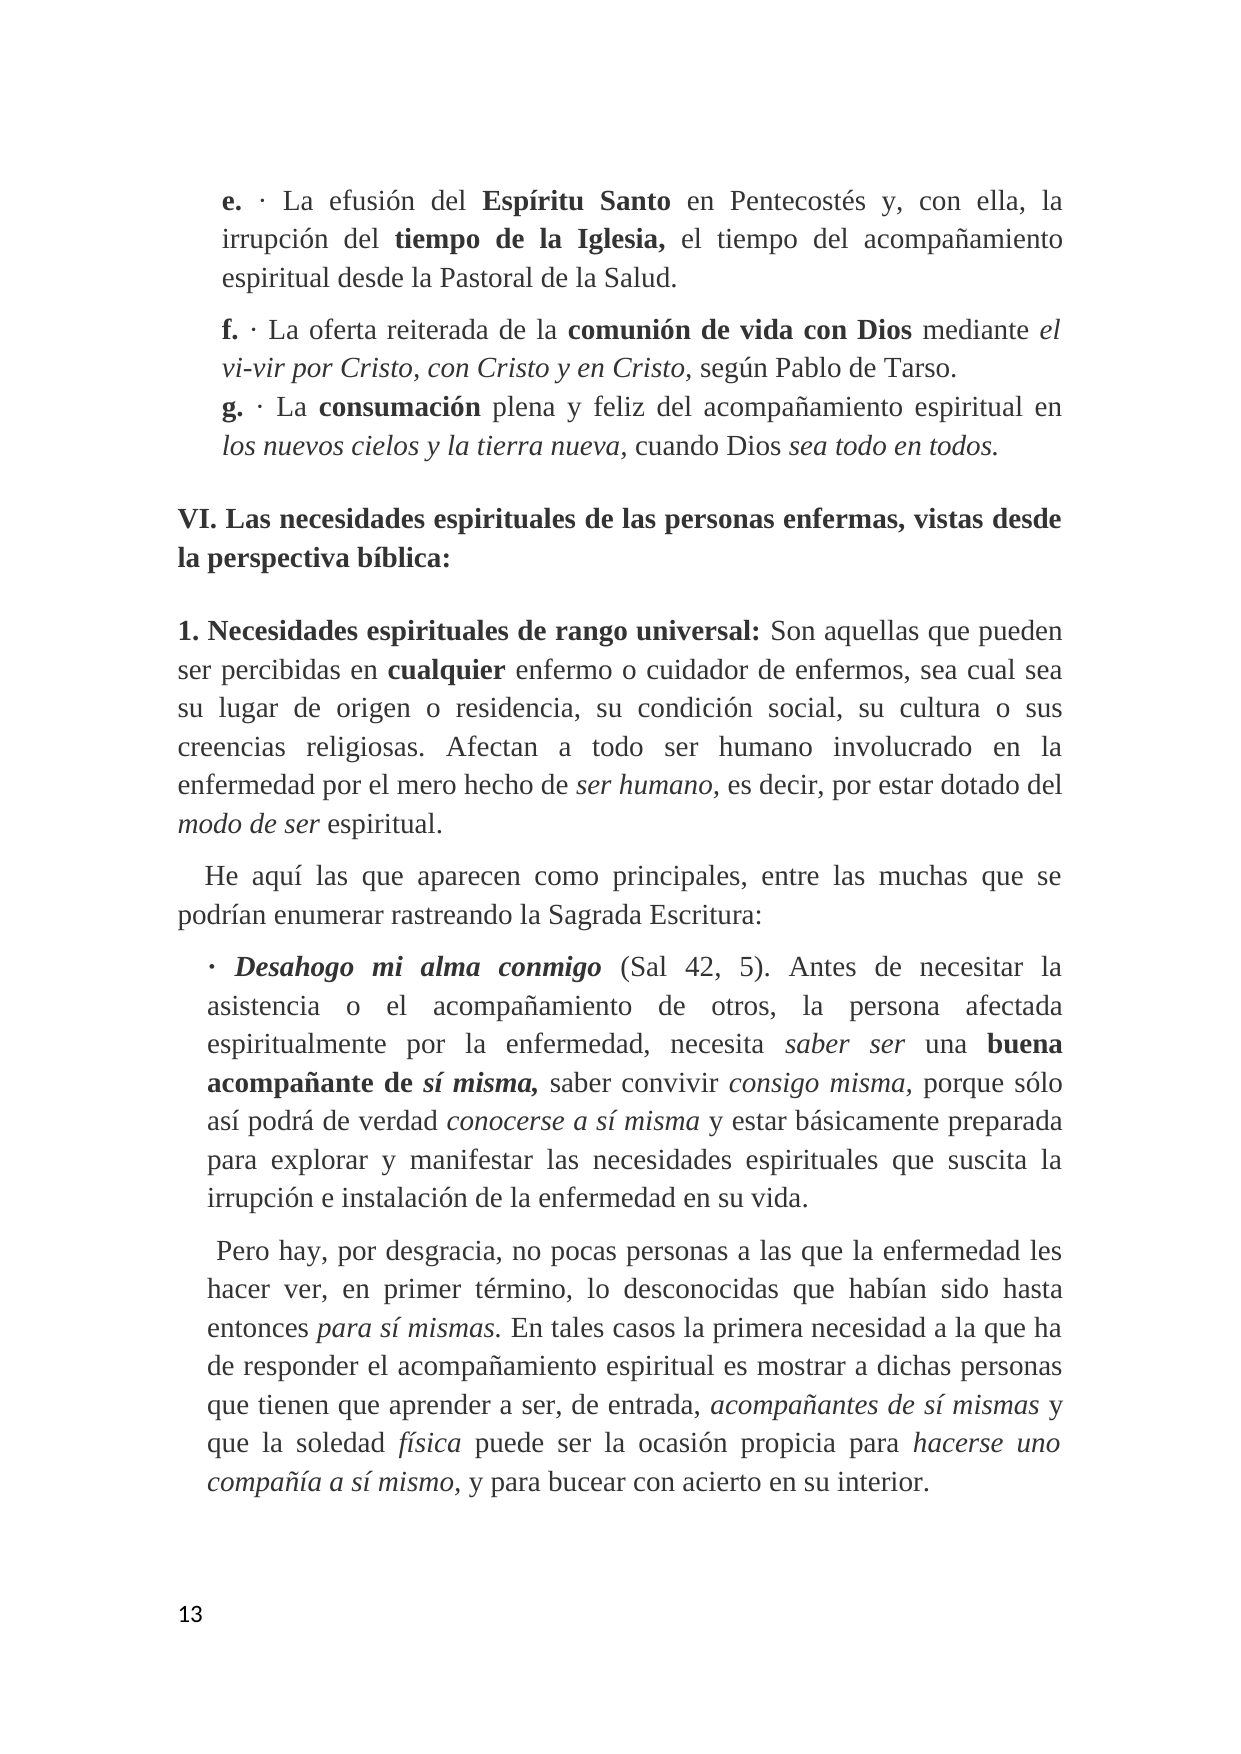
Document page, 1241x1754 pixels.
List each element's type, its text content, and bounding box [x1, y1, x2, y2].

text · Desahogo mi alma conmigo (Sal 42, 5). Antes de necesitar la asistencia o el acompañamiento de otros, la persona afectada espiritualmente por la enfermedad, necesita saber ser una buena acompañante de sí misma, saber convivir consigo misma, porque sólo así podrá de verdad conocerse a sí misma y estar básicamente preparada para explorar y manifestar las necesidades espirituales que suscita la irrupción e instalación de la enfermedad en su vida. [207, 949, 1063, 1214]
text g. · La consumación plena y feliz del acompañamiento espiritual en los nuevos cielos y la tierra nueva, cuando Dios sea todo en todos. [222, 389, 1063, 461]
text Pero hay, por desgracia, no pocas personas a las que la enfermedad les hacer ver, en primer término, lo desconocidas que habían sido hasta entonces para sí mismas. En tales casos la primera necesidad a la que ha de responder el acompañamiento espiritual es mostrar a dichas personas que tienen que aprender a ser, de entrada, acompañantes de sí mismas y que la soledad física puede ser la ocasión propicia para hacerse uno compañía a sí mismo, y para bucear con acierto en su interior. [207, 1233, 1063, 1497]
text 1. Necesidades espirituales de rango universal: Son aquellas que pueden ser percibidas en cualquier enfermo o cuidador de enfermos, sea cual sea su lugar de origen o residencia, su condición social, su cultura o sus creencias religiosas. Afectan a todo ser humano involucrado en la enfermedad por el mero hecho de ser humano, es decir, por estar dotado del modo de ser espiritual. [177, 613, 1063, 839]
text e. · La efusión del Espíritu Santo en Pentecostés y, con ella, la irrupción del tiempo de la Iglesia, el tiempo del acompañamiento espiritual desde la Pastoral de la Salud. [222, 183, 1063, 293]
text He aquí las que aparecen como principales, entre las muchas que se podrían enumerar rastreando la Sagrada Escritura: [177, 858, 1063, 930]
text f. · La oferta reiterada de la comunión de vida con Dios mediante el vi-vir por Cristo, con Cristo y en Cristo, según Pablo de Tarso. [222, 312, 1063, 384]
text VI. Las necesidades espirituales de las personas enfermas, vistas desde la perspectiva bíblica: [177, 501, 1063, 573]
